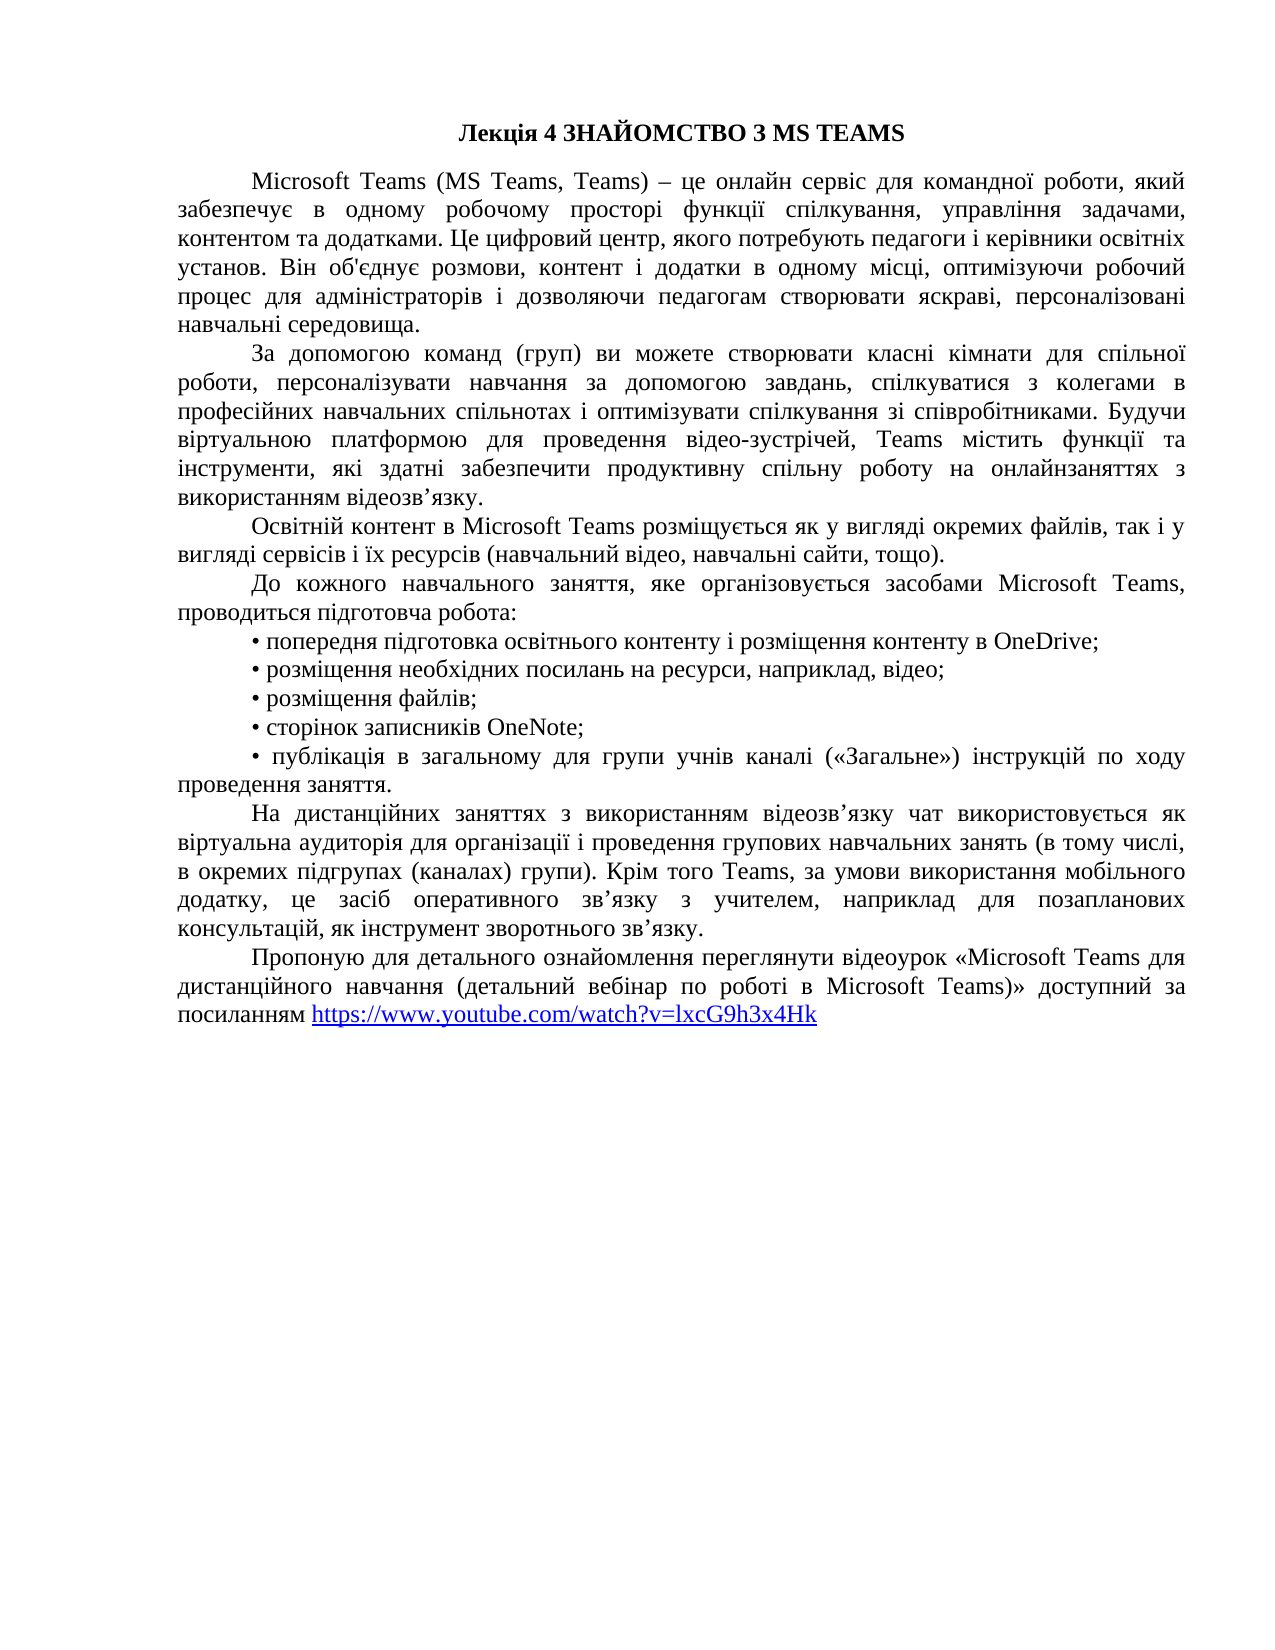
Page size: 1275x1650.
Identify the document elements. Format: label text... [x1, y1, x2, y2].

text • публікація в загальному для групи учнів каналі («Загальне») інструкцій по ходу проведення заняття. [177, 741, 1186, 798]
text Лекція 4 ЗНАЙОМСТВО З MS TEAMS [177, 118, 1186, 147]
text Освітній контент в Microsoft Teams розміщується як у вигляді окремих файлів, так і у вигляді сервісів і їх ресурсів (навчальний відео, навчальні сайти, тощо). [177, 511, 1186, 568]
text За допомогою команд (груп) ви можете створювати класні кімнати для спільної роботи, персоналізувати навчання за допомогою завдань, спілкуватися з колегами в професійних навчальних спільнотах і оптимізувати спілкування зі співробітниками. Будучи віртуальною платформою для проведення відео-зустрічей, Teams містить функції та інструменти, які здатні забезпечити продуктивну спільну роботу на онлайнзаняттях з використанням відеозв’язку. [177, 338, 1186, 511]
text • сторінок записників OneNote; [177, 712, 1186, 741]
text Microsoft Teams (MS Teams, Teams) – це онлайн сервіс для командної роботи, який забезпечує в одному робочому просторі функції спілкування, управління задачами, контентом та додатками. Це цифровий центр, якого потребують педагоги і керівники освітніх установ. Він об'єднує розмови, контент і додатки в одному місці, оптимізуючи робочий процес для адміністраторів і дозволяючи педагогам створювати яскраві, персоналізовані навчальні середовища. [177, 166, 1186, 338]
text До кожного навчального заняття, яке організовується засобами Microsoft Teams, проводиться підготовча робота: [177, 568, 1186, 626]
text Пропоную для детального ознайомлення переглянути відеоурок «Microsoft Teams для дистанційного навчання (детальний вебінар по роботі в Microsoft Teams)» доступний за посиланням https://www.youtube.com/watch?v=lxcG9h3x4Hk [177, 942, 1186, 1028]
text • розміщення необхідних посилань на ресурси, наприклад, відео; [177, 654, 1186, 683]
text • попередня підготовка освітнього контенту і розміщення контенту в OneDrive; [177, 626, 1186, 654]
text На дистанційних заняттях з використанням відеозв’язку чат використовується як віртуальна аудиторія для організації і проведення групових навчальних занять (в тому числі, в окремих підгрупах (каналах) групи). Крім того Teams, за умови використання мобільного додатку, це засіб оперативного зв’язку з учителем, наприклад для позапланових консультацій, як інструмент зворотнього зв’язку. [177, 798, 1186, 942]
text • розміщення файлів; [177, 683, 1186, 712]
